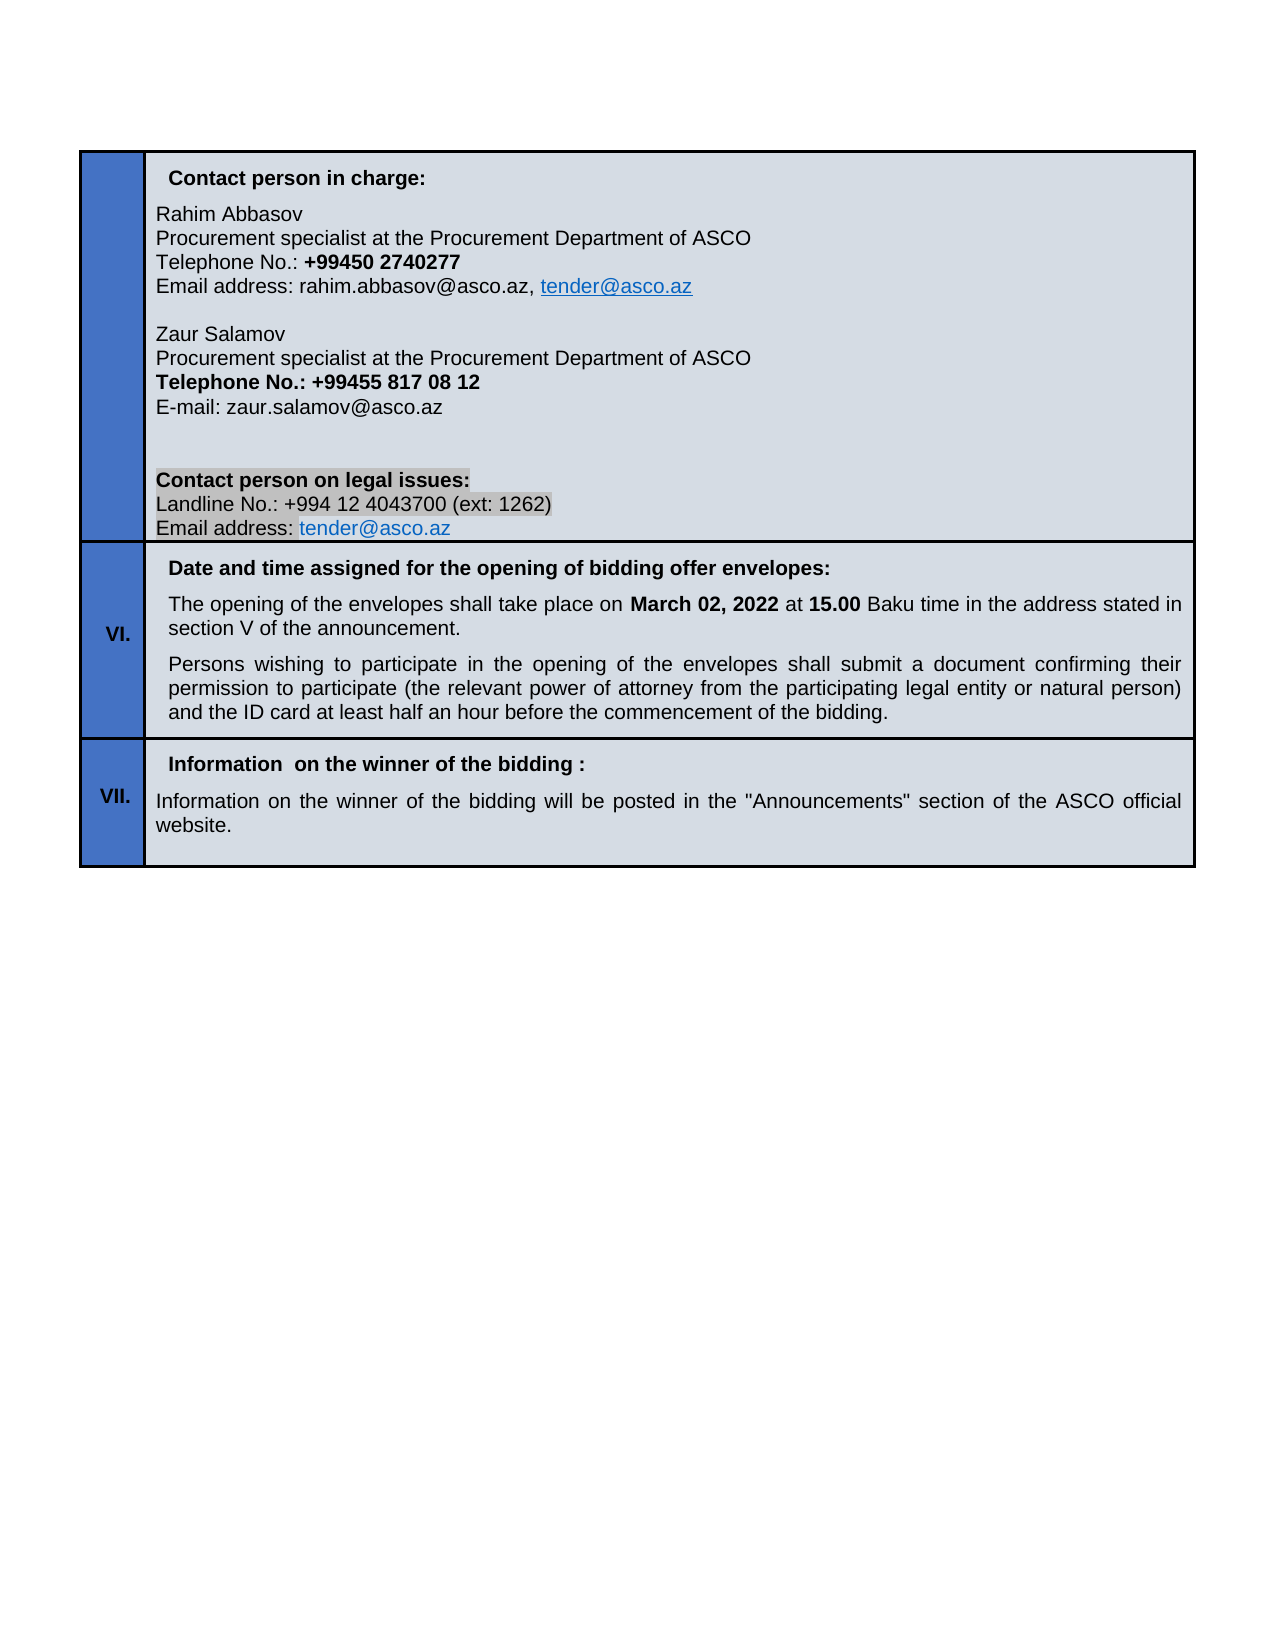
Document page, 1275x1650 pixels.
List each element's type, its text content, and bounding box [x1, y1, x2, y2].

table_cell [82, 153, 143, 540]
table_cell [82, 543, 143, 737]
table_cell Date and time assigned for the opening of bidding offer envelopes: The opening of the envelopes shall take place on March 02, 2022 at 15.00 Baku time in the address stated in section V of the announcement. Persons wishing to participate in the opening of the envelopes shall submit a document confirming their permission to participate (the relevant power of attorney from the participating legal entity or natural person) and the ID card at least half an hour before the commencement of the bidding. [146, 543, 1193, 737]
table_cell [82, 740, 143, 865]
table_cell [146, 153, 1193, 540]
table_cell Information on the winner of the bidding : Information on the winner of the bidding will be posted in the "Announcements" section of the ASCO official website. [146, 740, 1193, 865]
